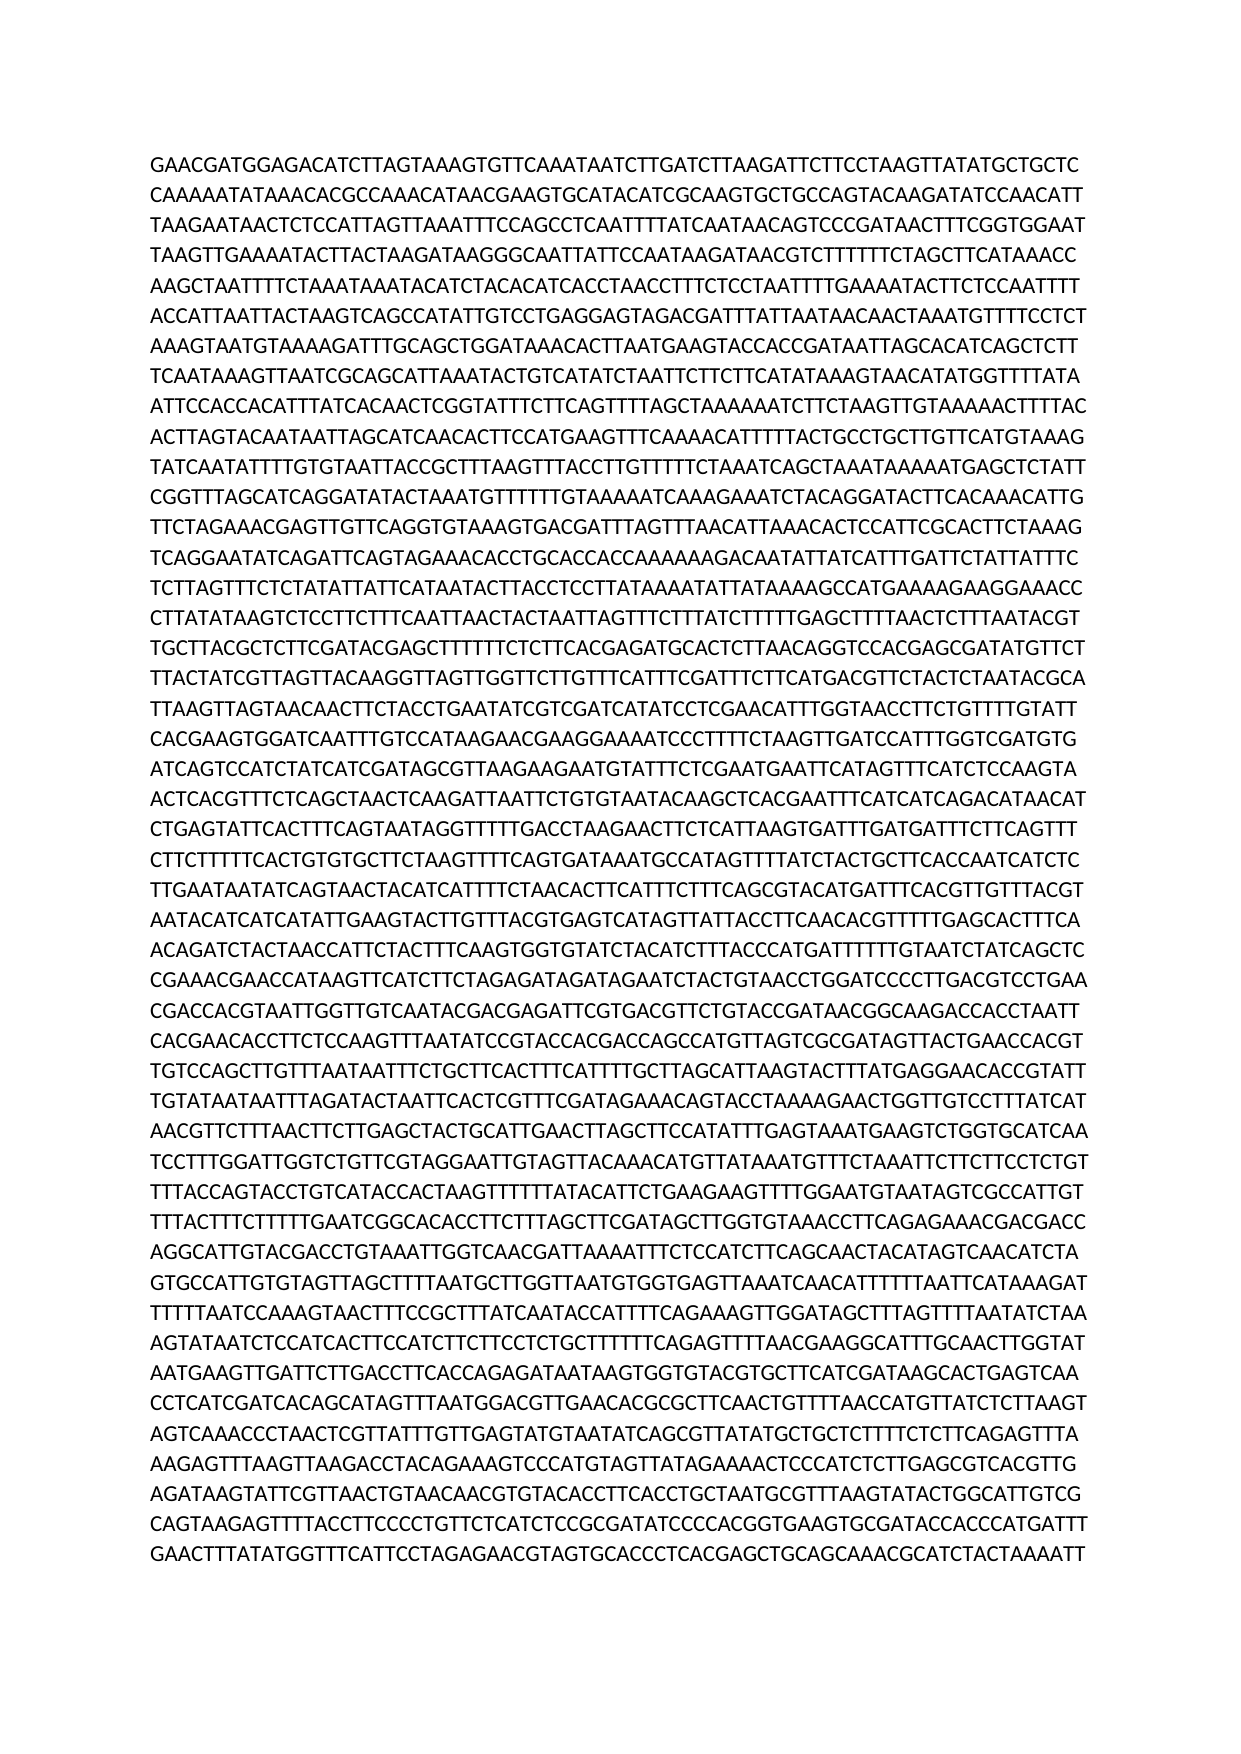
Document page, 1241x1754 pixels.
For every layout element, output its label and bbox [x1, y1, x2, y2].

text [150, 150, 1090, 1568]
